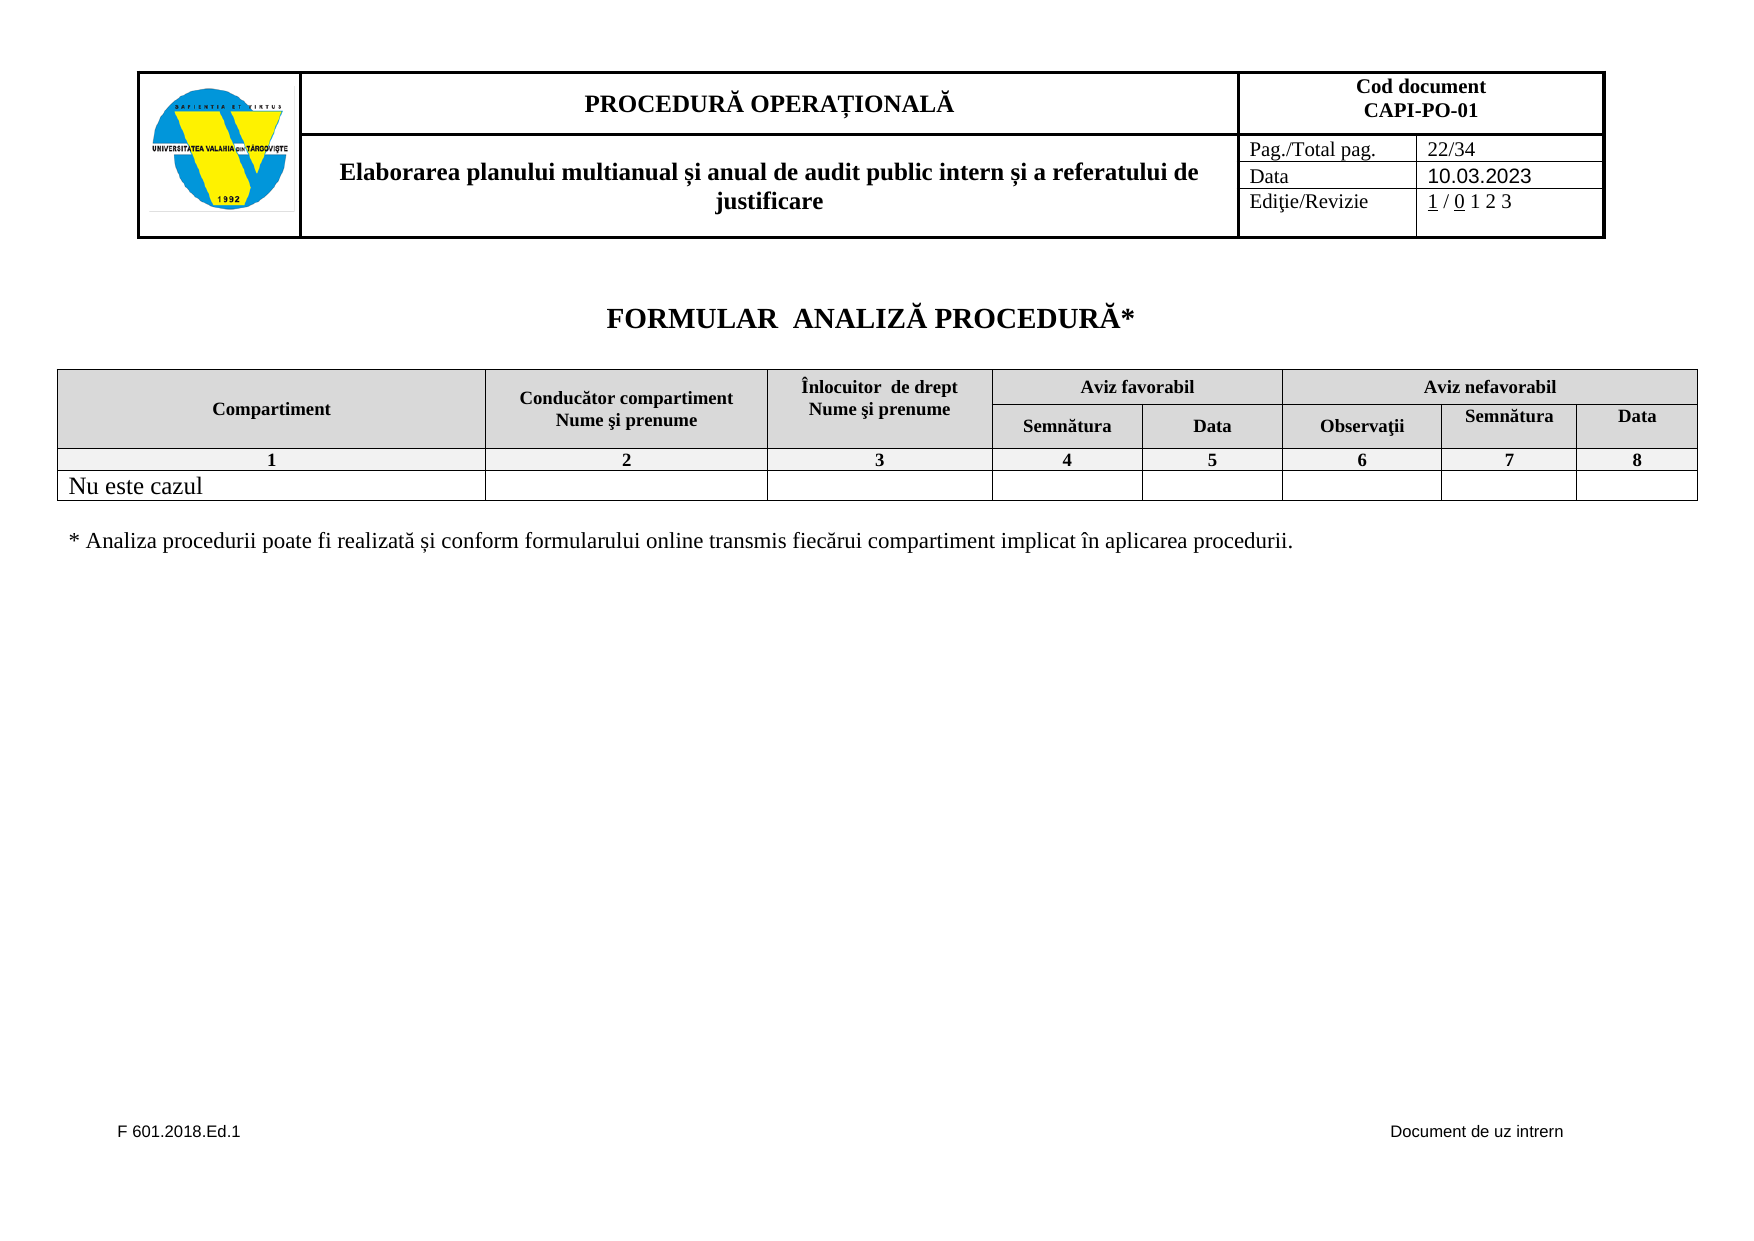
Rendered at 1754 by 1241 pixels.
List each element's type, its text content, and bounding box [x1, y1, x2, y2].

picture [149, 86, 295, 212]
text FORMULAR ANALIZĂ PROCEDURĂ* [57, 302, 1685, 335]
table_cell [1143, 471, 1282, 500]
table_cell Semnătura [1442, 405, 1576, 448]
table_cell 2 [486, 449, 767, 470]
table_header Aviz nefavorabil [1283, 370, 1697, 404]
table_cell [1442, 471, 1576, 500]
table_cell Observaţii [1283, 405, 1441, 448]
table_header Aviz favorabil [993, 370, 1282, 404]
table_cell 8 [1577, 449, 1697, 470]
table_cell [486, 471, 767, 500]
table_cell Nu este cazul [58, 471, 485, 500]
table_header Conducător compartiment Nume şi prenume [486, 370, 767, 448]
table_cell 1 [58, 449, 485, 470]
table_cell Data [1577, 405, 1697, 448]
table_cell [993, 471, 1142, 500]
table_cell 3 [768, 449, 992, 470]
table_cell 4 [993, 449, 1142, 470]
table_header Compartiment [58, 370, 485, 448]
table_cell [1283, 471, 1441, 500]
table_cell 5 [1143, 449, 1282, 470]
table_cell [768, 471, 992, 500]
table_header Înlocuitor de drept Nume şi prenume [768, 370, 992, 448]
table_cell [1577, 471, 1697, 500]
table_cell 7 [1442, 449, 1576, 470]
table_cell * Analiza procedurii poate fi realizată și conform formularului online transmis fiecărui compartiment implicat în aplicarea procedurii. [57, 501, 1698, 554]
table_cell Data [1143, 405, 1282, 448]
table_cell Semnătura [993, 405, 1142, 448]
table_cell 6 [1283, 449, 1441, 470]
